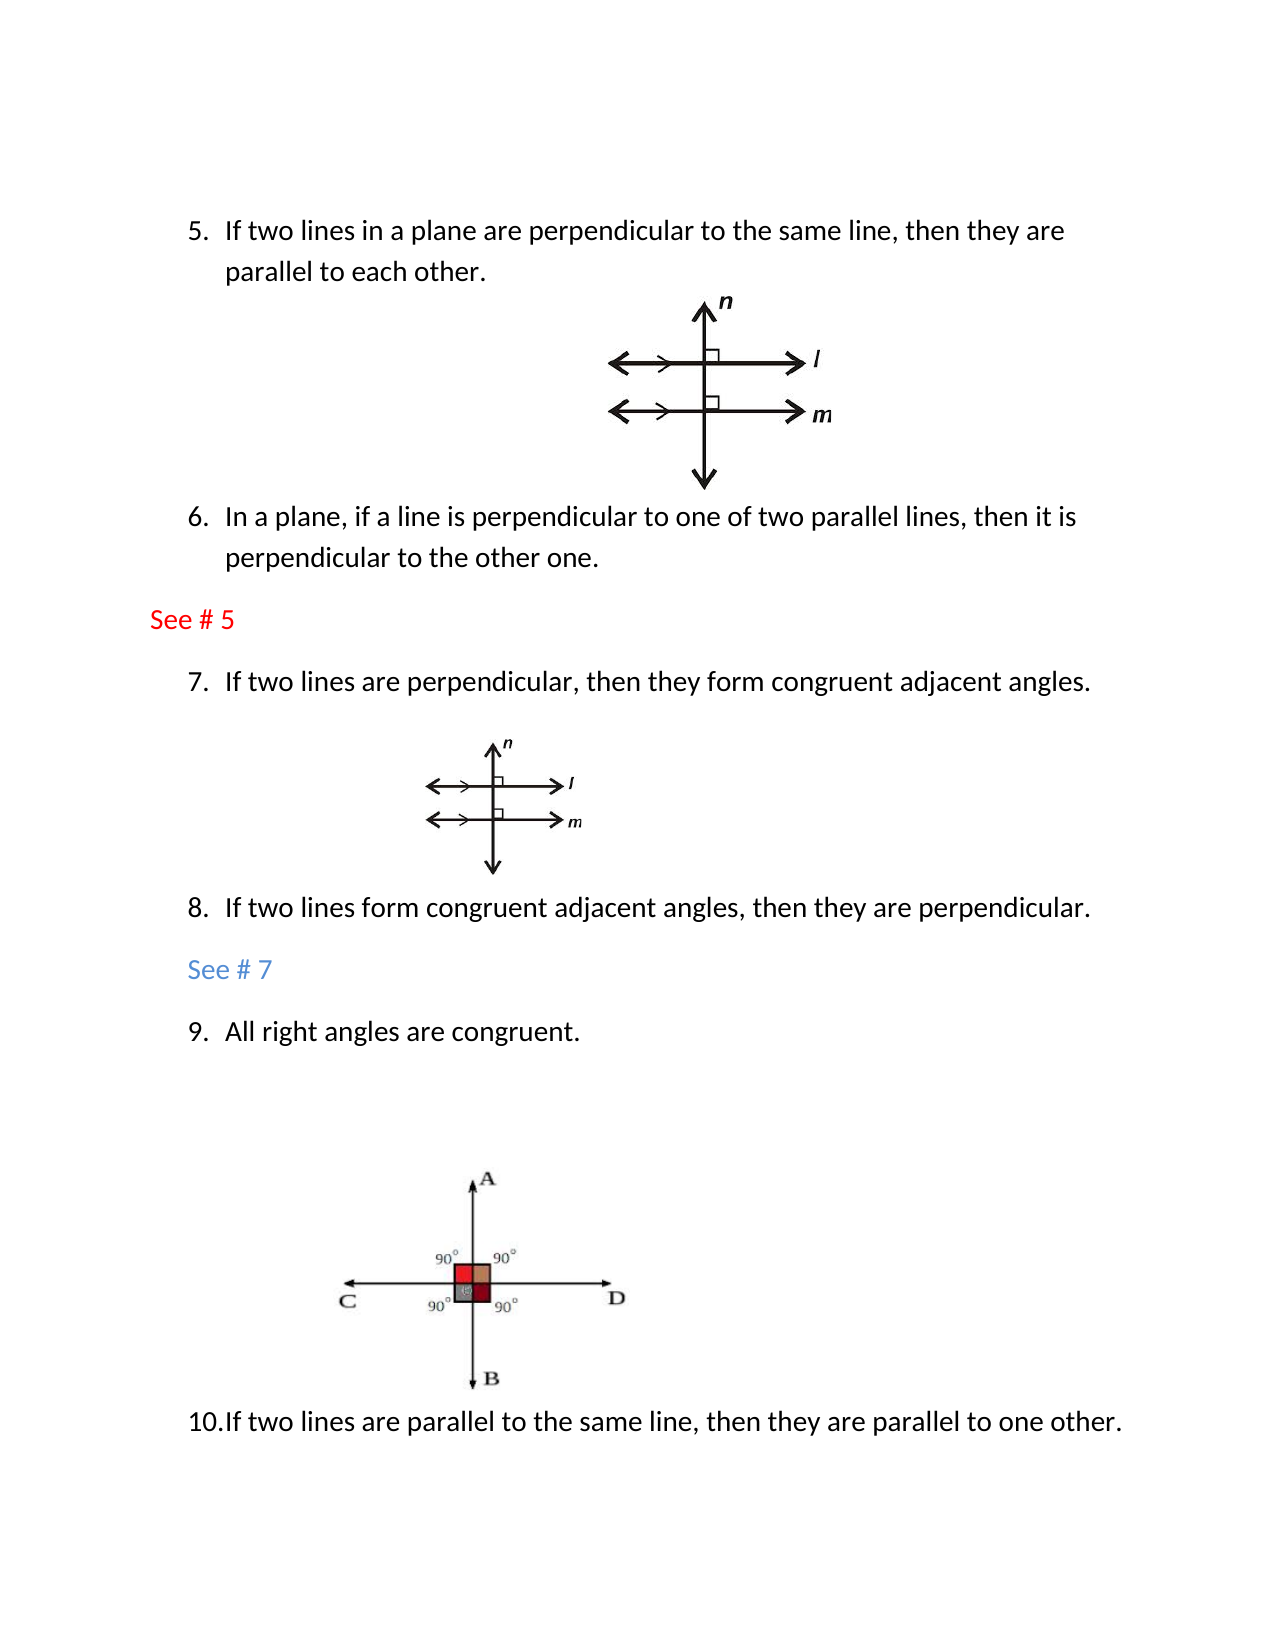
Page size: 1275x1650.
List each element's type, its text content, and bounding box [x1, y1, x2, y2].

picture [425, 739, 582, 875]
list In a plane, if a line is perpendicular to one of two parallel lines, then it is perpendicular to the other one. [187, 498, 1125, 575]
text See # 7 [187, 951, 1125, 986]
list If two lines in a plane are perpendicular to the same line, then they are parallel to each other. [187, 212, 1125, 288]
list All right angles are congruent. [187, 1013, 1125, 1048]
list If two lines form congruent adjacent angles, then they are perpendicular. [187, 889, 1125, 925]
list If two lines are parallel to the same line, then they are parallel to one other. [187, 1403, 1125, 1438]
picture [333, 1167, 630, 1396]
text See # 5 [150, 601, 1125, 637]
picture [607, 296, 832, 490]
list If two lines are perpendicular, then they form congruent adjacent angles. [187, 663, 1125, 698]
